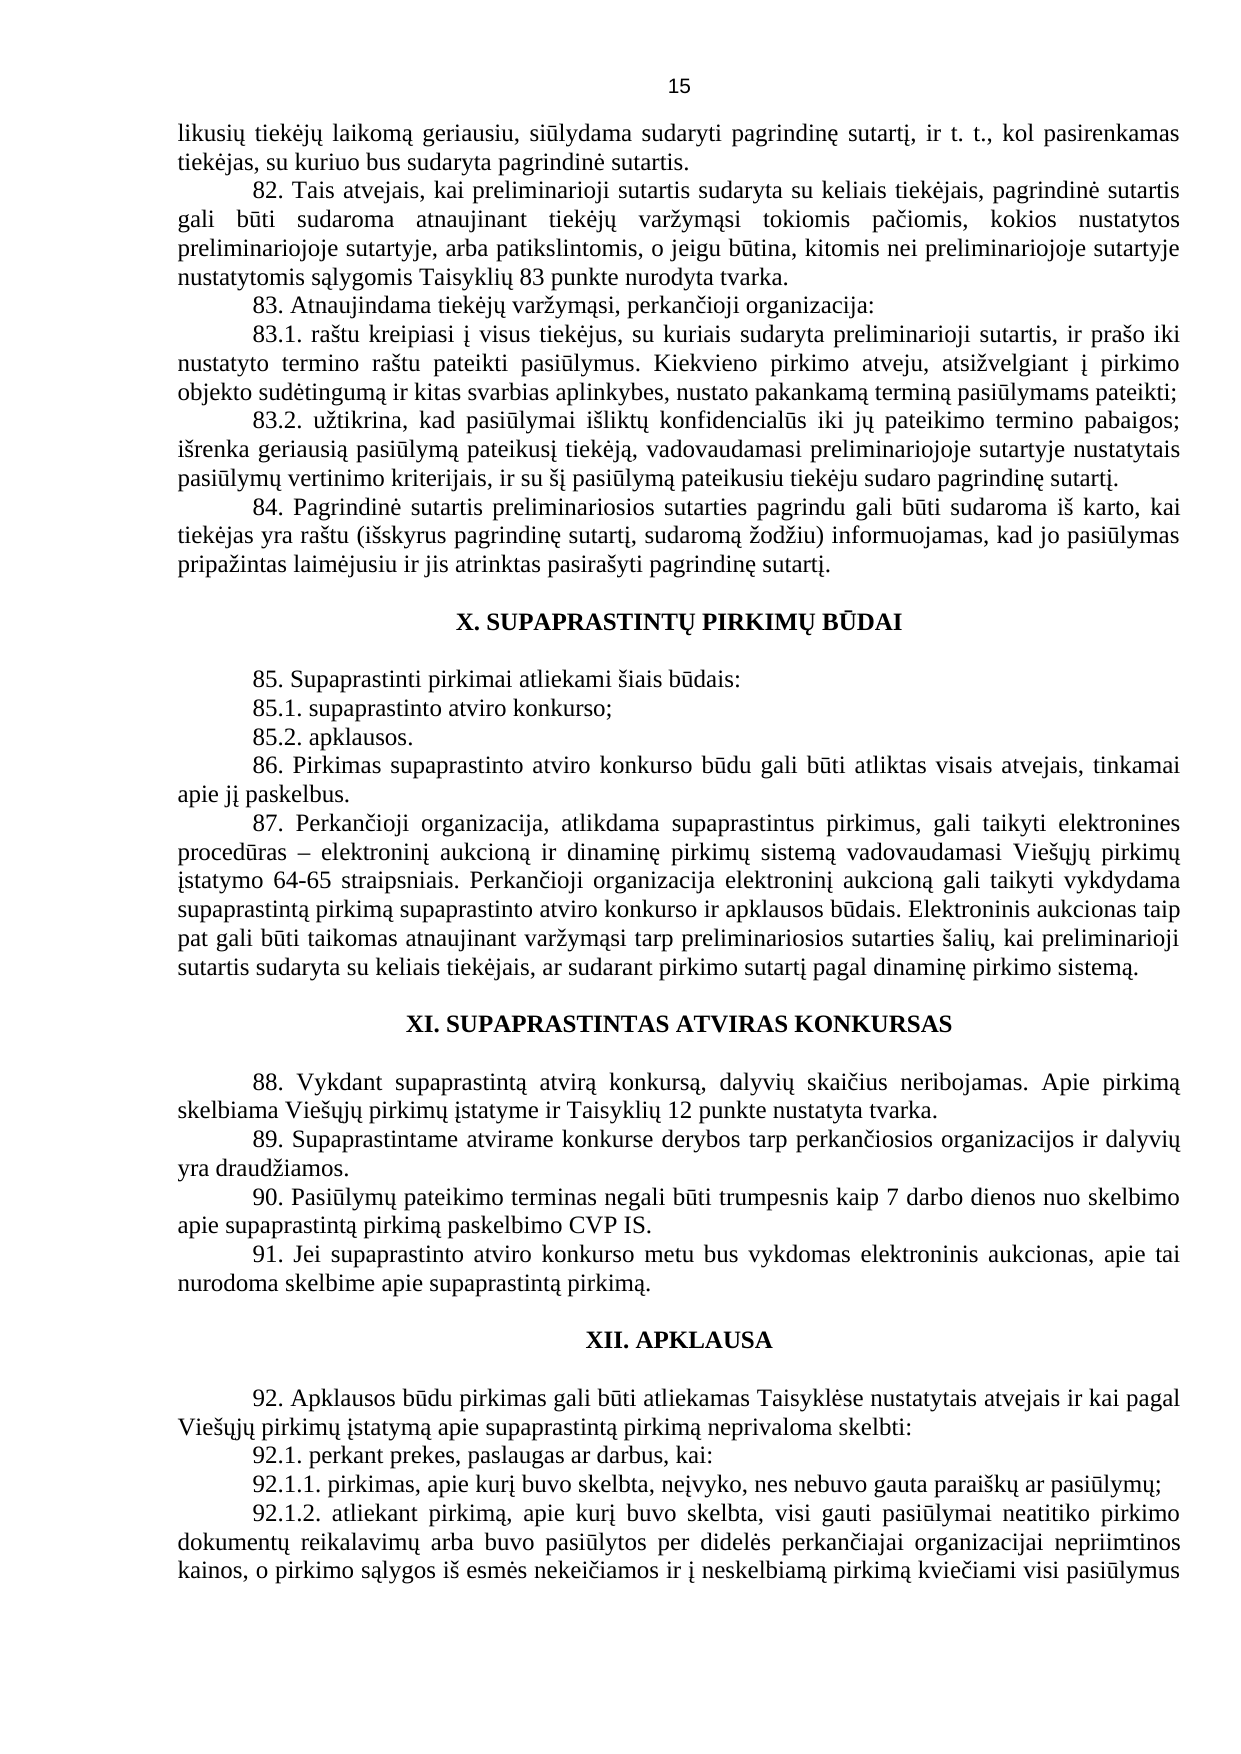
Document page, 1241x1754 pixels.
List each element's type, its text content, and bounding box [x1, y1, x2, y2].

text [177, 1498, 1181, 1584]
text 89. Supaprastintame atvirame konkurse derybos tarp perkančiosios organizacijos ir dalyvių yra draudžiamos. [177, 1124, 1181, 1182]
text 92. Apklausos būdu pirkimas gali būti atliekamas Taisyklėse nustatytais atvejais ir kai pagal Viešųjų pirkimų įstatymą apie supaprastintą pirkimą neprivaloma skelbti: [177, 1383, 1181, 1441]
text 92.1.1. pirkimas, apie kurį buvo skelbta, neįvyko, nes nebuvo gauta paraiškų ar pasiūlymų; [177, 1469, 1181, 1498]
text 88. Vykdant supaprastintą atvirą konkursą, dalyvių skaičius neribojamas. Apie pirkimą skelbiama Viešųjų pirkimų įstatyme ir Taisyklių 12 punkte nustatyta tvarka. [177, 1067, 1181, 1124]
text 87. Perkančioji organizacija, atlikdama supaprastintus pirkimus, gali taikyti elektronines procedūras – elektroninį aukcioną ir dinaminę pirkimų sistemą vadovaudamasi Viešųjų pirkimų įstatymo 64-65 straipsniais. Perkančioji organizacija elektroninį aukcioną gali taikyti vykdydama supaprastintą pirkimą supaprastinto atviro konkurso ir apklausos būdais. Elektroninis aukcionas taip pat gali būti taikomas atnaujinant varžymąsi tarp preliminariosios sutarties šalių, kai preliminarioji sutartis sudaryta su keliais tiekėjais, ar sudarant pirkimo sutartį pagal dinaminę pirkimo sistemą. [177, 808, 1181, 981]
text 83.2. užtikrina, kad pasiūlymai išliktų konfidencialūs iki jų pateikimo termino pabaigos; išrenka geriausią pasiūlymą pateikusį tiekėją, vadovaudamasi preliminariojoje sutartyje nustatytais pasiūlymų vertinimo kriterijais, ir su šį pasiūlymą pateikusiu tiekėju sudaro pagrindinę sutartį. [177, 406, 1181, 492]
text 90. Pasiūlymų pateikimo terminas negali būti trumpesnis kaip 7 darbo dienos nuo skelbimo apie supaprastintą pirkimą paskelbimo CVP IS. [177, 1182, 1181, 1239]
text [177, 118, 1181, 176]
text 91. Jei supaprastinto atviro konkurso metu bus vykdomas elektroninis aukcionas, apie tai nurodoma skelbime apie supaprastintą pirkimą. [177, 1239, 1181, 1297]
text 85.2. apklausos. [177, 722, 1181, 751]
text 83. Atnaujindama tiekėjų varžymąsi, perkančioji organizacija: [177, 291, 1181, 319]
text 85. Supaprastinti pirkimai atliekami šiais būdais: [177, 664, 1181, 693]
text 86. Pirkimas supaprastinto atviro konkurso būdu gali būti atliktas visais atvejais, tinkamai apie jį paskelbus. [177, 751, 1181, 808]
text 85.1. supaprastinto atviro konkurso; [177, 693, 1181, 722]
text 92.1. perkant prekes, paslaugas ar darbus, kai: [177, 1441, 1181, 1469]
text 83.1. raštu kreipiasi į visus tiekėjus, su kuriais sudaryta preliminarioji sutartis, ir prašo iki nustatyto termino raštu pateikti pasiūlymus. Kiekvieno pirkimo atveju, atsižvelgiant į pirkimo objekto sudėtingumą ir kitas svarbias aplinkybes, nustato pakankamą terminą pasiūlymams pateikti; [177, 319, 1181, 406]
text XI. SUPAPRASTINTAS ATVIRAS KONKURSAS [177, 1009, 1181, 1038]
text 82. Tais atvejais, kai preliminarioji sutartis sudaryta su keliais tiekėjais, pagrindinė sutartis gali būti sudaroma atnaujinant tiekėjų varžymąsi tokiomis pačiomis, kokios nustatytos preliminariojoje sutartyje, arba patikslintomis, o jeigu būtina, kitomis nei preliminariojoje sutartyje nustatytomis sąlygomis Taisyklių 83 punkte nurodyta tvarka. [177, 176, 1181, 291]
text XII. APKLAUSA [177, 1326, 1181, 1354]
text 84. Pagrindinė sutartis preliminariosios sutarties pagrindu gali būti sudaroma iš karto, kai tiekėjas yra raštu (išskyrus pagrindinę sutartį, sudaromą žodžiu) informuojamas, kad jo pasiūlymas pripažintas laimėjusiu ir jis atrinktas pasirašyti pagrindinę sutartį. [177, 492, 1181, 578]
text X. SUPAPRASTINTŲ PIRKIMŲ BŪDAI [177, 607, 1181, 636]
